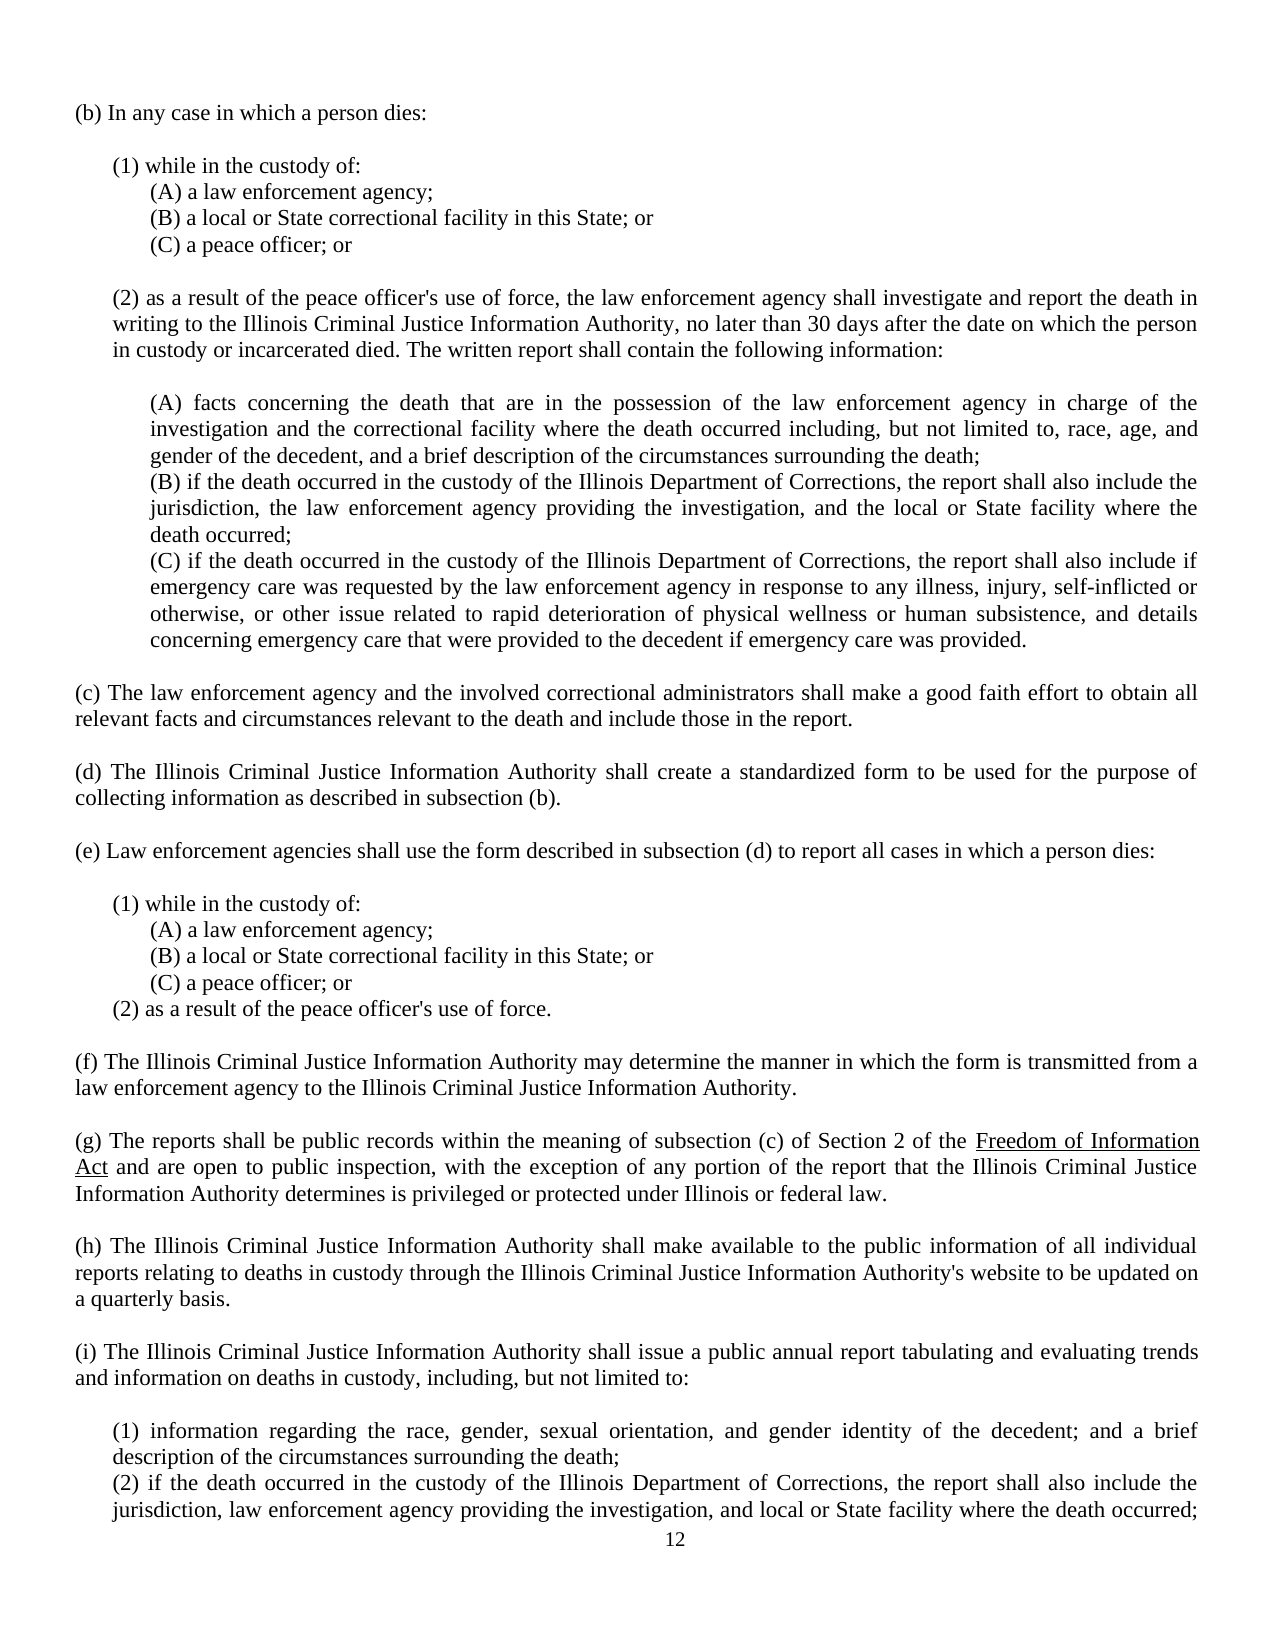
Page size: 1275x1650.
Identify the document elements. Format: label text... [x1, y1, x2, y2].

text (i) The Illinois Criminal Justice Information Authority shall issue a public annual report tabulating and evaluating trends and information on deaths in custody, including, but not limited to: [75, 1338, 1200, 1390]
text (e) Law enforcement agencies shall use the form described in subsection (d) to report all cases in which a person dies: [75, 837, 1200, 863]
text (b) In any case in which a person dies: [75, 99, 1200, 125]
text (d) The Illinois Criminal Justice Information Authority shall create a standardized form to be used for the purpose of collecting information as described in subsection (b). [75, 758, 1200, 811]
text (2) as a result of the peace officer's use of force. [112, 995, 1200, 1021]
text (B) a local or State correctional facility in this State; or [150, 942, 1200, 969]
text (1) while in the custody of: [112, 152, 1200, 178]
text (1) while in the custody of: [112, 890, 1200, 916]
text (A) a law enforcement agency; [150, 178, 1200, 204]
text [112, 1469, 1200, 1522]
text (C) if the death occurred in the custody of the Illinois Department of Corrections, the report shall also include if emergency care was requested by the law enforcement agency in response to any illness, injury, self-inflicted or otherwise, or other issue related to rapid deterioration of physical wellness or human subsistence, and details concerning emergency care that were provided to the decedent if emergency care was provided. [150, 547, 1200, 652]
text (B) a local or State correctional facility in this State; or [150, 204, 1200, 231]
text (f) The Illinois Criminal Justice Information Authority may determine the manner in which the form is transmitted from a law enforcement agency to the Illinois Criminal Justice Information Authority. [75, 1048, 1200, 1101]
text (C) a peace officer; or [150, 231, 1200, 257]
text (h) The Illinois Criminal Justice Information Authority shall make available to the public information of all individual reports relating to deaths in custody through the Illinois Criminal Justice Information Authority's website to be updated on a quarterly basis. [75, 1232, 1200, 1311]
text (A) facts concerning the death that are in the possession of the law enforcement agency in charge of the investigation and the correctional facility where the death occurred including, but not limited to, race, age, and gender of the decedent, and a brief description of the circumstances surrounding the death; [150, 389, 1200, 468]
text (2) as a result of the peace officer's use of force, the law enforcement agency shall investigate and report the death in writing to the Illinois Criminal Justice Information Authority, no later than 30 days after the date on which the person in custody or incarcerated died. The written report shall contain the following information: [112, 283, 1200, 363]
text (g) The reports shall be public records within the meaning of subsection (c) of Section 2 of the Freedom of Information Act and are open to public inspection, with the exception of any portion of the report that the Illinois Criminal Justice Information Authority determines is privileged or protected under Illinois or federal law. [75, 1127, 1200, 1206]
text (B) if the death occurred in the custody of the Illinois Department of Corrections, the report shall also include the jurisdiction, the law enforcement agency providing the investigation, and the local or State facility where the death occurred; [150, 468, 1200, 547]
text (A) a law enforcement agency; [150, 916, 1200, 942]
text (1) information regarding the race, gender, sexual orientation, and gender identity of the decedent; and a brief description of the circumstances surrounding the death; [112, 1417, 1200, 1469]
text (C) a peace officer; or [150, 969, 1200, 995]
text (c) The law enforcement agency and the involved correctional administrators shall make a good faith effort to obtain all relevant facts and circumstances relevant to the death and include those in the report. [75, 679, 1200, 732]
